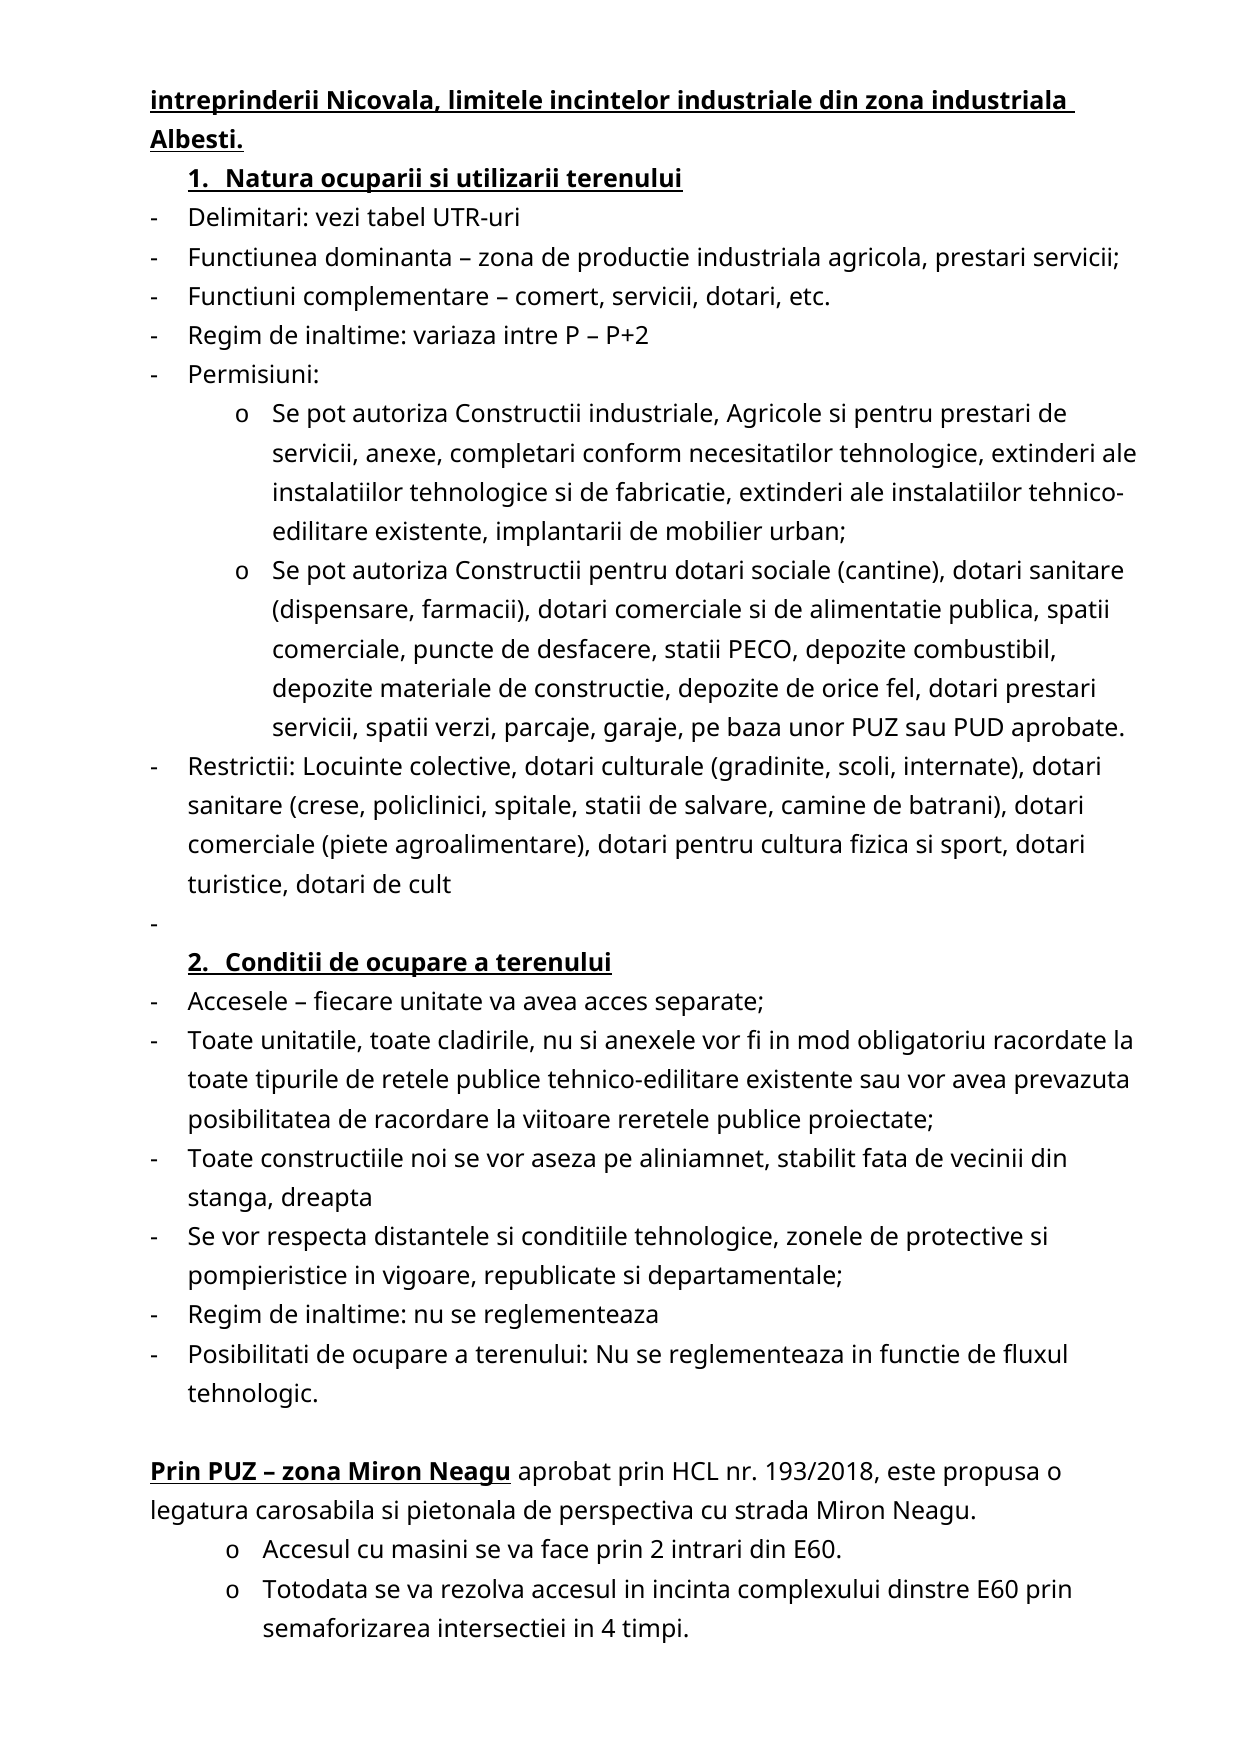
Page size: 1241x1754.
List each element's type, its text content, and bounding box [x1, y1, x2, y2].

list Restrictii: Locuinte colective, dotari culturale (gradinite, scoli, internate), dotari sanitare (crese, policlinici, spitale, statii de salvare, camine de batrani), dotari comerciale (piete agroalimentare), dotari pentru cultura fizica si sport, dotari turistice, dotari de cult [150, 749, 1158, 900]
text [150, 82, 1158, 156]
list Toate unitatile, toate cladirile, nu si anexele vor fi in mod obligatoriu racordate la toate tipurile de retele publice tehnico-edilitare existente sau vor avea prevazuta posibilitatea de racordare la viitoare reretele publice proiectate; [150, 1023, 1158, 1135]
list Conditii de ocupare a terenului [187, 944, 1158, 979]
list Posibilitati de ocupare a terenului: Nu se reglementeaza in functie de fluxul tehnologic. [150, 1336, 1158, 1409]
list Delimitari: vezi tabel UTR-uri [150, 200, 1158, 234]
list Toate constructiile noi se vor aseza pe aliniamnet, stabilit fata de vecinii din stanga, dreapta [150, 1140, 1158, 1214]
list Functiuni complementare – comert, servicii, dotari, etc. [150, 278, 1158, 312]
list Accesele – fiecare unitate va avea acces separate; [150, 984, 1158, 1018]
list Se pot autoriza Constructii pentru dotari sociale (cantine), dotari sanitare (dispensare, farmacii), dotari comerciale si de alimentatie publica, spatii comerciale, puncte de desfacere, statii PECO, depozite combustibil, depozite materiale de constructie, depozite de orice fel, dotari prestari servicii, spatii verzi, parcaje, garaje, pe baza unor PUZ sau PUD aprobate. [234, 553, 1158, 744]
list Regim de inaltime: variaza intre P – P+2 [150, 317, 1158, 352]
list Totodata se va rezolva accesul in incinta complexului dinstre E60 prin semaforizarea intersectiei in 4 timpi. [225, 1571, 1158, 1645]
text Prin PUZ – zona Miron Neagu aprobat prin HCL nr. 193/2018, este propusa o legatura carosabila si pietonala de perspectiva cu strada Miron Neagu. [150, 1454, 1158, 1527]
list Natura ocuparii si utilizarii terenului [187, 161, 1158, 195]
list Functiunea dominanta – zona de productie industriala agricola, prestari servicii; [150, 239, 1158, 273]
list Se pot autoriza Constructii industriale, Agricole si pentru prestari de servicii, anexe, completari conform necesitatilor tehnologice, extinderi ale instalatiilor tehnologice si de fabricatie, extinderi ale instalatiilor tehnico-edilitare existente, implantarii de mobilier urban; [234, 396, 1158, 548]
list Se vor respecta distantele si conditiile tehnologice, zonele de protective si pompieristice in vigoare, republicate si departamentale; [150, 1219, 1158, 1292]
list Accesul cu masini se va face prin 2 intrari din E60. [225, 1532, 1158, 1566]
list Permisiuni: [150, 357, 1158, 391]
list Regim de inaltime: nu se reglementeaza [150, 1297, 1158, 1331]
